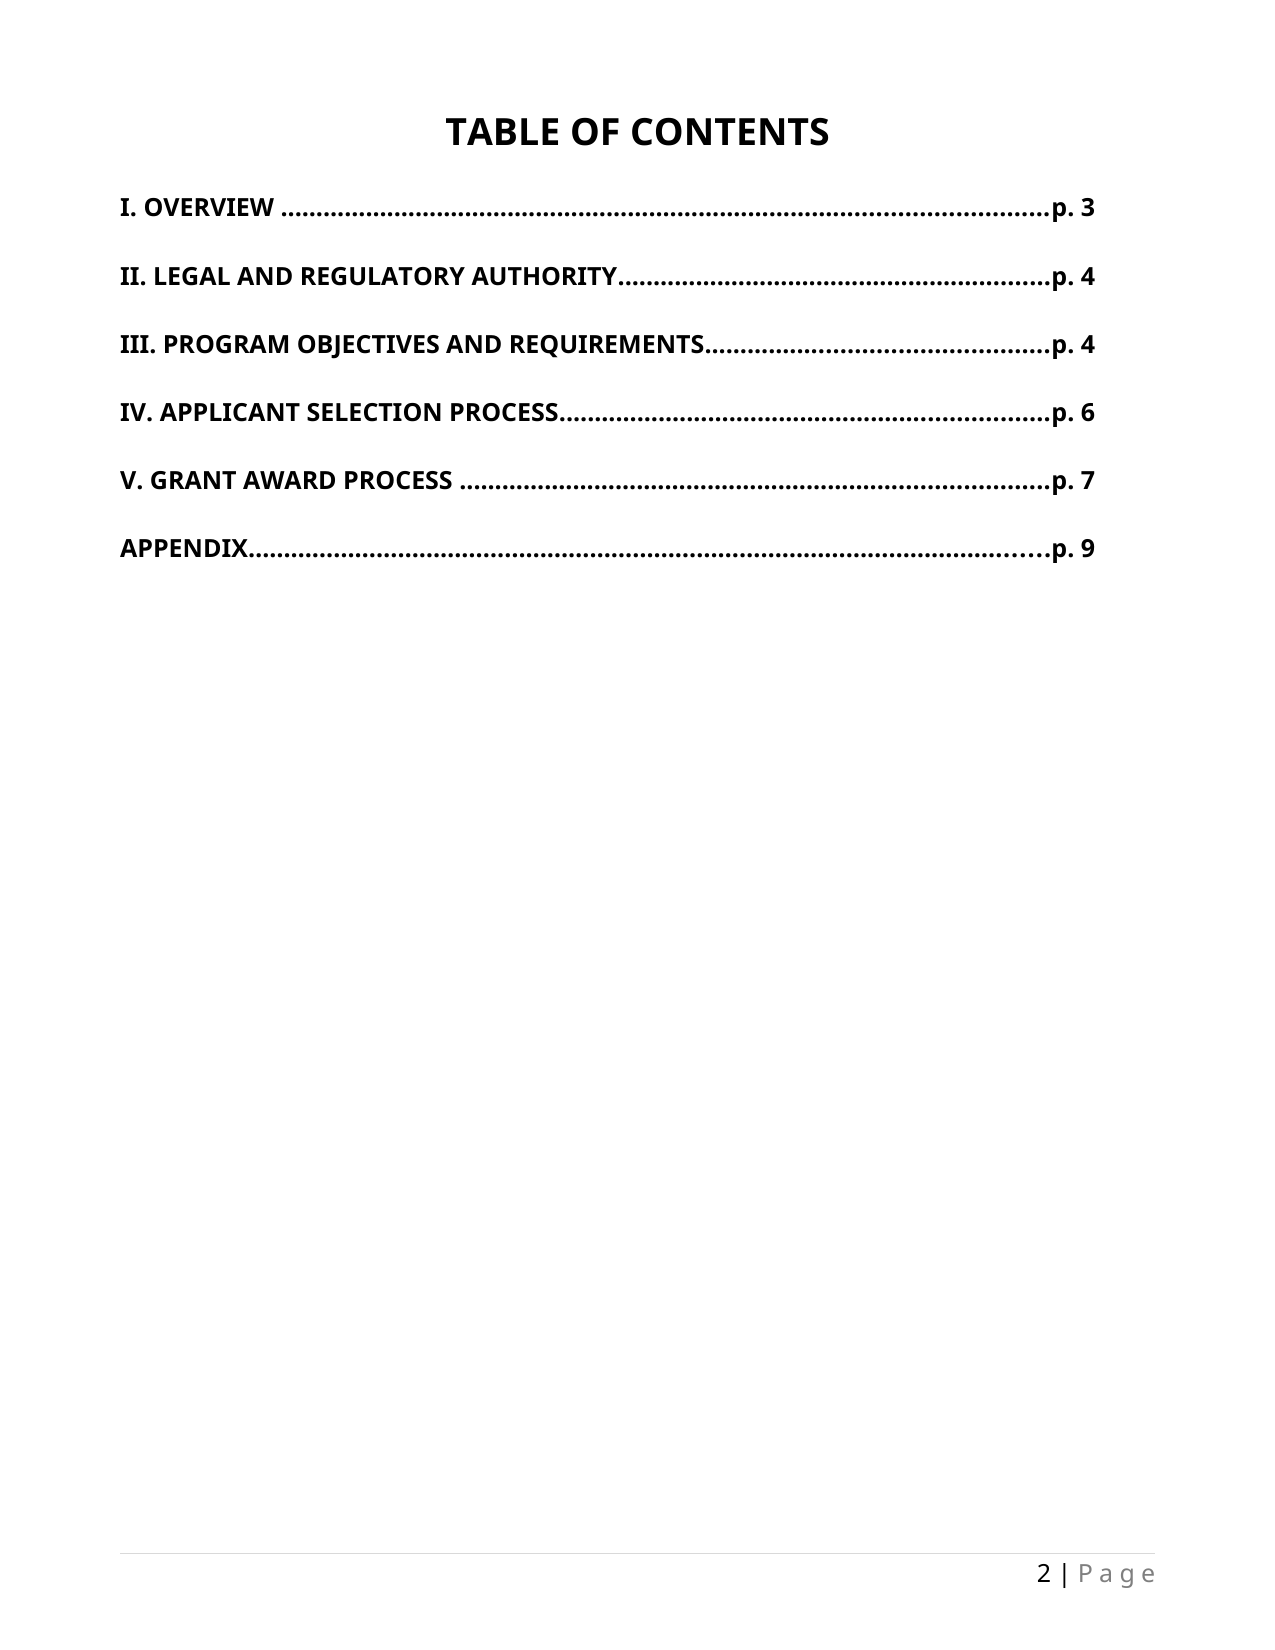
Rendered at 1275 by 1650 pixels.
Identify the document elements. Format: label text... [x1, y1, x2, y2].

text V. GRANT AWARD PROCESS p. 7 [120, 463, 1155, 497]
text IV. APPLICANT SELECTION PROCESS p. 6 [120, 394, 1155, 428]
text APPENDIX……………………………………………………………………………………………. p. 9 [120, 531, 1155, 565]
text I. OVERVIEW p. 3 [120, 190, 1155, 224]
text TABLE OF CONTENTS [120, 105, 1155, 156]
text III. PROGRAM OBJECTIVES AND REQUIREMENTS p. 4 [120, 326, 1155, 360]
text II. LEGAL AND REGULATORY AUTHORITY p. 4 [120, 258, 1155, 292]
